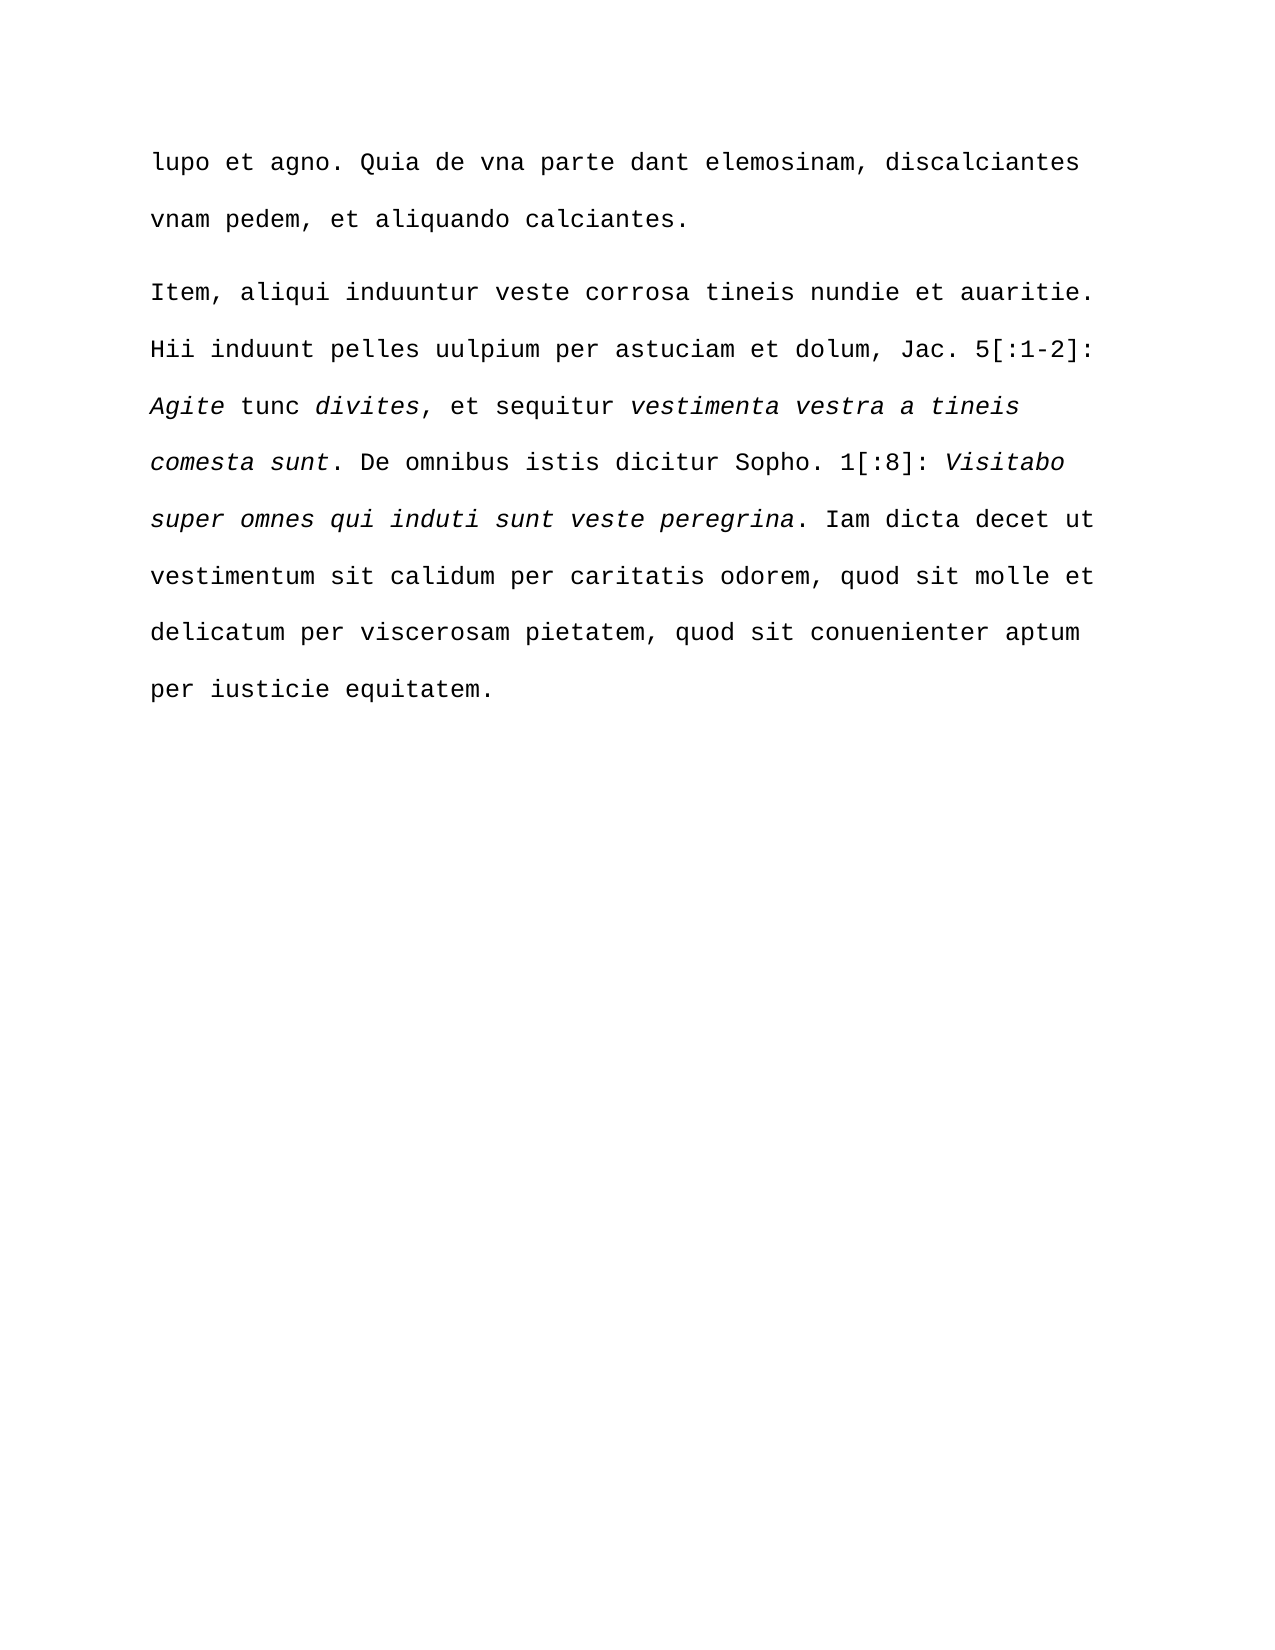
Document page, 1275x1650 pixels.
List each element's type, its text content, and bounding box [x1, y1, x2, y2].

text Item, aliqui induuntur veste corrosa tineis nundie et auaritie. Hii induunt pelles uulpium per astuciam et dolum, Jac. 5[:1-2]: Agite tunc divites, et sequitur vestimenta vestra a tineis comesta sunt. De omnibus istis dicitur Sopho. 1[:8]: Visitabo super omnes qui induti sunt veste peregrina. Iam dicta decet ut vestimentum sit calidum per caritatis odorem, quod sit molle et delicatum per viscerosam pietatem, quod sit conuenienter aptum per iusticie equitatem. [150, 280, 1125, 705]
text lupo et agno. Quia de vna parte dant elemosinam, discalciantes vnam pedem, et aliquando calciantes. [150, 150, 1125, 235]
